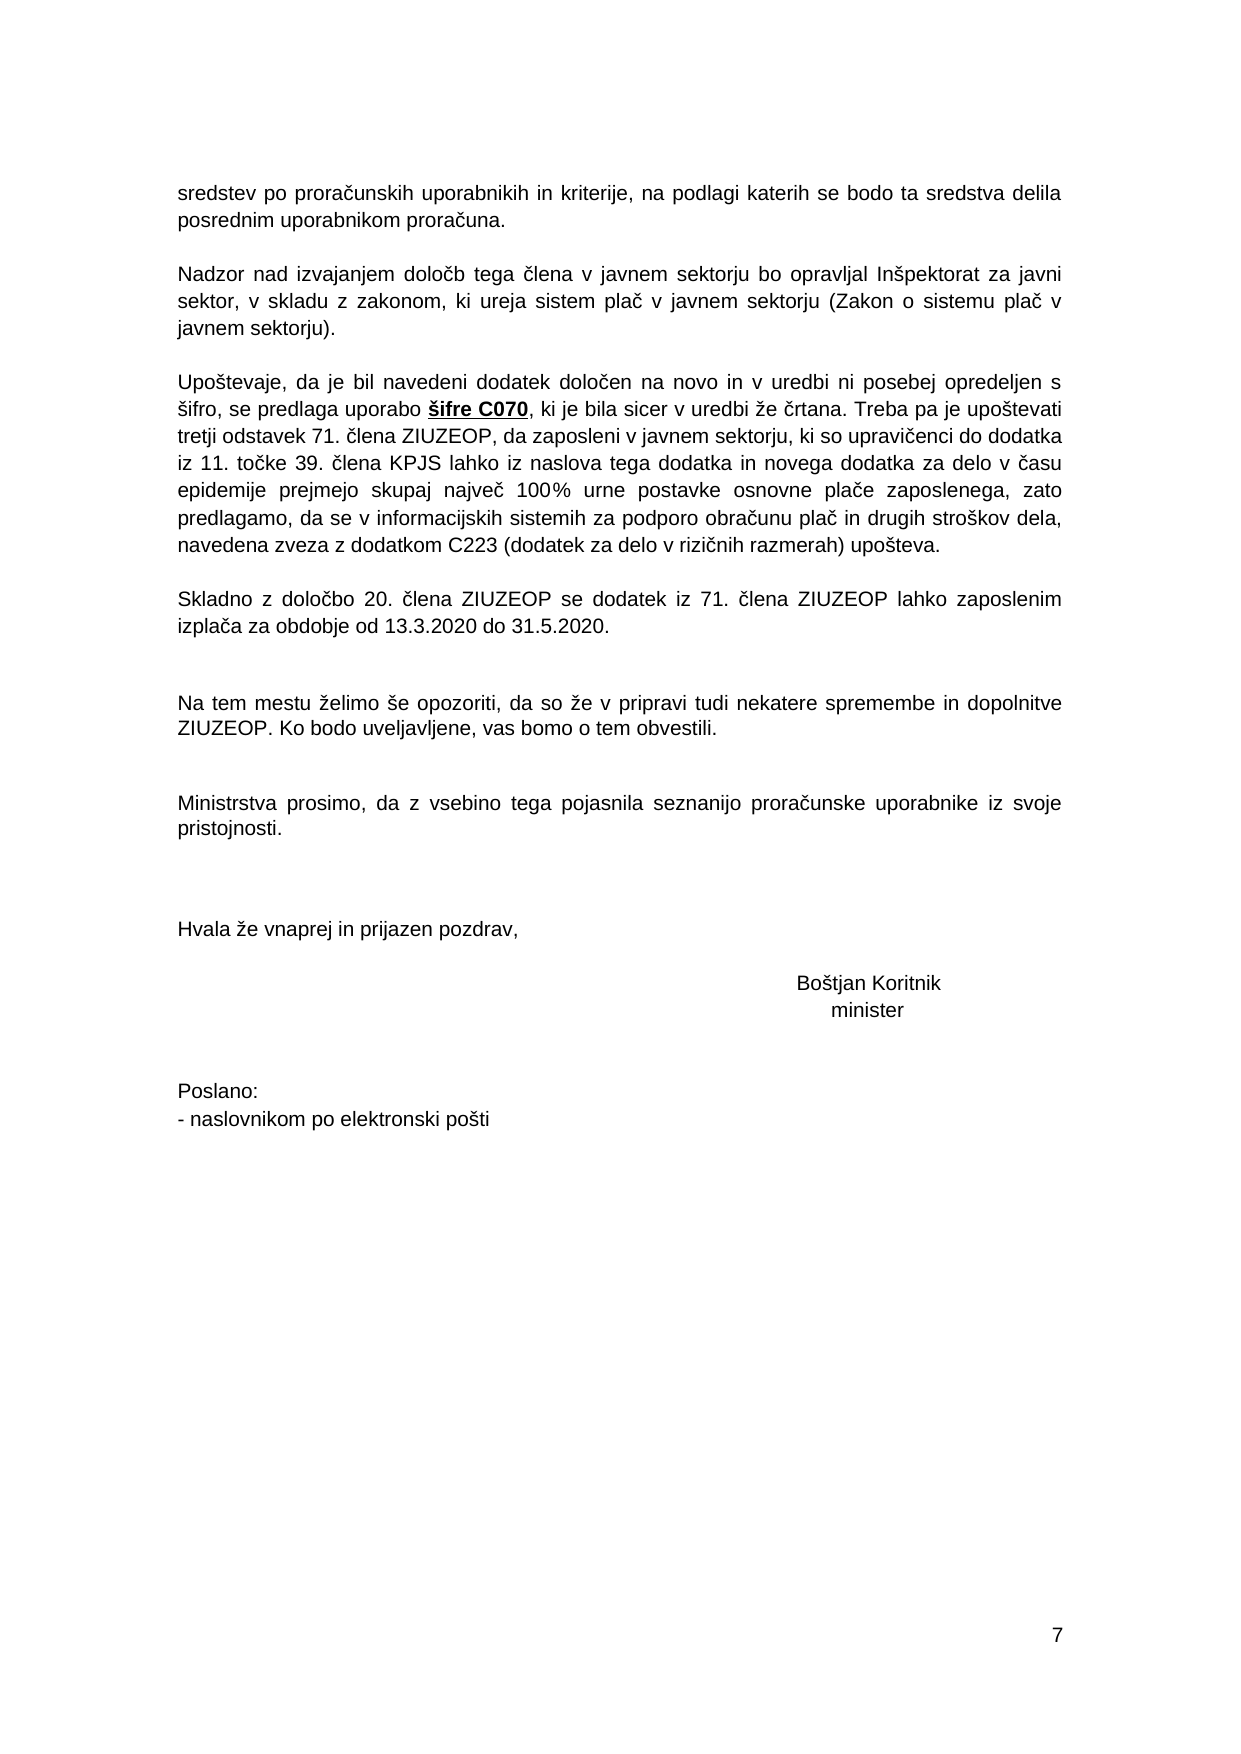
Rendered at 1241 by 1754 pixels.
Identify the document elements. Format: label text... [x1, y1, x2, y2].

text Poslano: [177, 1077, 1063, 1104]
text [177, 177, 1063, 231]
text Hvala že vnaprej in prijazen pozdrav, [177, 915, 1063, 942]
text - naslovnikom po elektronski pošti [177, 1104, 1063, 1131]
text Na tem mestu želimo še opozoriti, da so že v pripravi tudi nekatere spremembe in dopolnitve ZIUZEOP. Ko bodo uveljavljene, vas bomo o tem obvestili. [177, 690, 1063, 740]
text Nadzor nad izvajanjem določb tega člena v javnem sektorju bo opravljal Inšpektorat za javni sektor, v skladu z zakonom, ki ureja sistem plač v javnem sektorju (Zakon o sistemu plač v javnem sektorju). [177, 258, 1063, 340]
text minister [177, 996, 1063, 1023]
text Upoštevaje, da je bil navedeni dodatek določen na novo in v uredbi ni posebej opredeljen s šifro, se predlaga uporabo šifre C070, ki je bila sicer v uredbi že črtana. Treba pa je upoštevati tretji odstavek 71. člena ZIUZEOP, da zaposleni v javnem sektorju, ki so upravičenci do dodatka iz 11. točke 39. člena KPJS lahko iz naslova tega dodatka in novega dodatka za delo v času epidemije prejmejo skupaj največ 100 % urne postavke osnovne plače zaposlenega, zato predlagamo, da se v informacijskih sistemih za podporo obračunu plač in drugih stroškov dela, navedena zveza z dodatkom C223 (dodatek za delo v rizičnih razmerah) upošteva. [177, 367, 1063, 556]
text Skladno z določbo 20. člena ZIUZEOP se dodatek iz 71. člena ZIUZEOP lahko zaposlenim izplača za obdobje od 13.3.2020 do 31.5.2020. [177, 583, 1063, 638]
text Ministrstva prosimo, da z vsebino tega pojasnila seznanijo proračunske uporabnike iz svoje pristojnosti. [177, 790, 1063, 840]
text Boštjan Koritnik [177, 969, 1063, 996]
